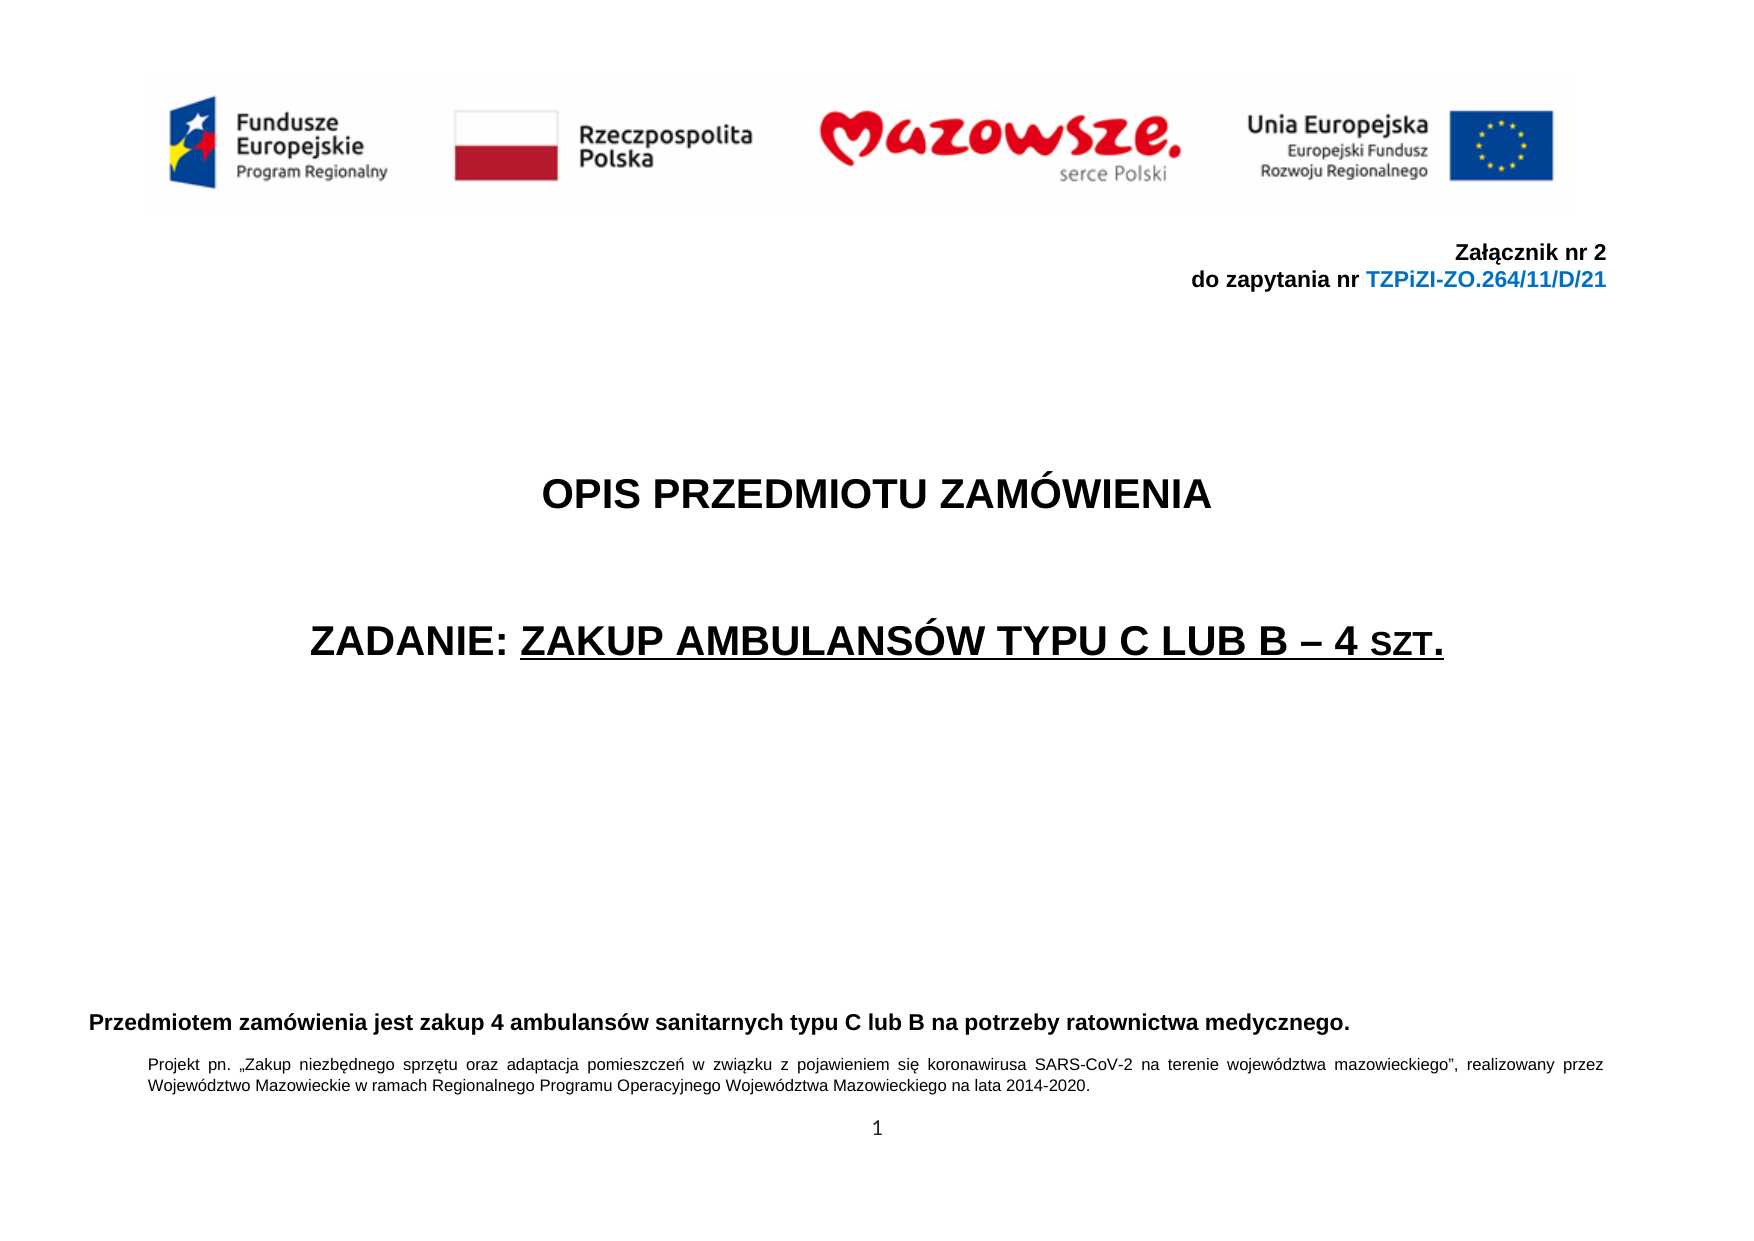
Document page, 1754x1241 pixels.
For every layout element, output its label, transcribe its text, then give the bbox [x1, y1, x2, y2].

text ZADANIE: ZAKUP AMBULANSÓW TYPU C LUB B – 4 szt. [148, 616, 1606, 706]
text Załącznik nr 2 [148, 239, 1606, 266]
text OPIS PRZEDMIOTU ZAMÓWIENIA [148, 469, 1606, 517]
text do zapytania nr TZPiZI-ZO.264/11/D/21 [148, 266, 1606, 292]
text Przedmiotem zamówienia jest zakup 4 ambulansów sanitarnych typu C lub B na potrzeby ratownictwa medycznego. [88, 1009, 1606, 1036]
picture [147, 73, 1577, 212]
